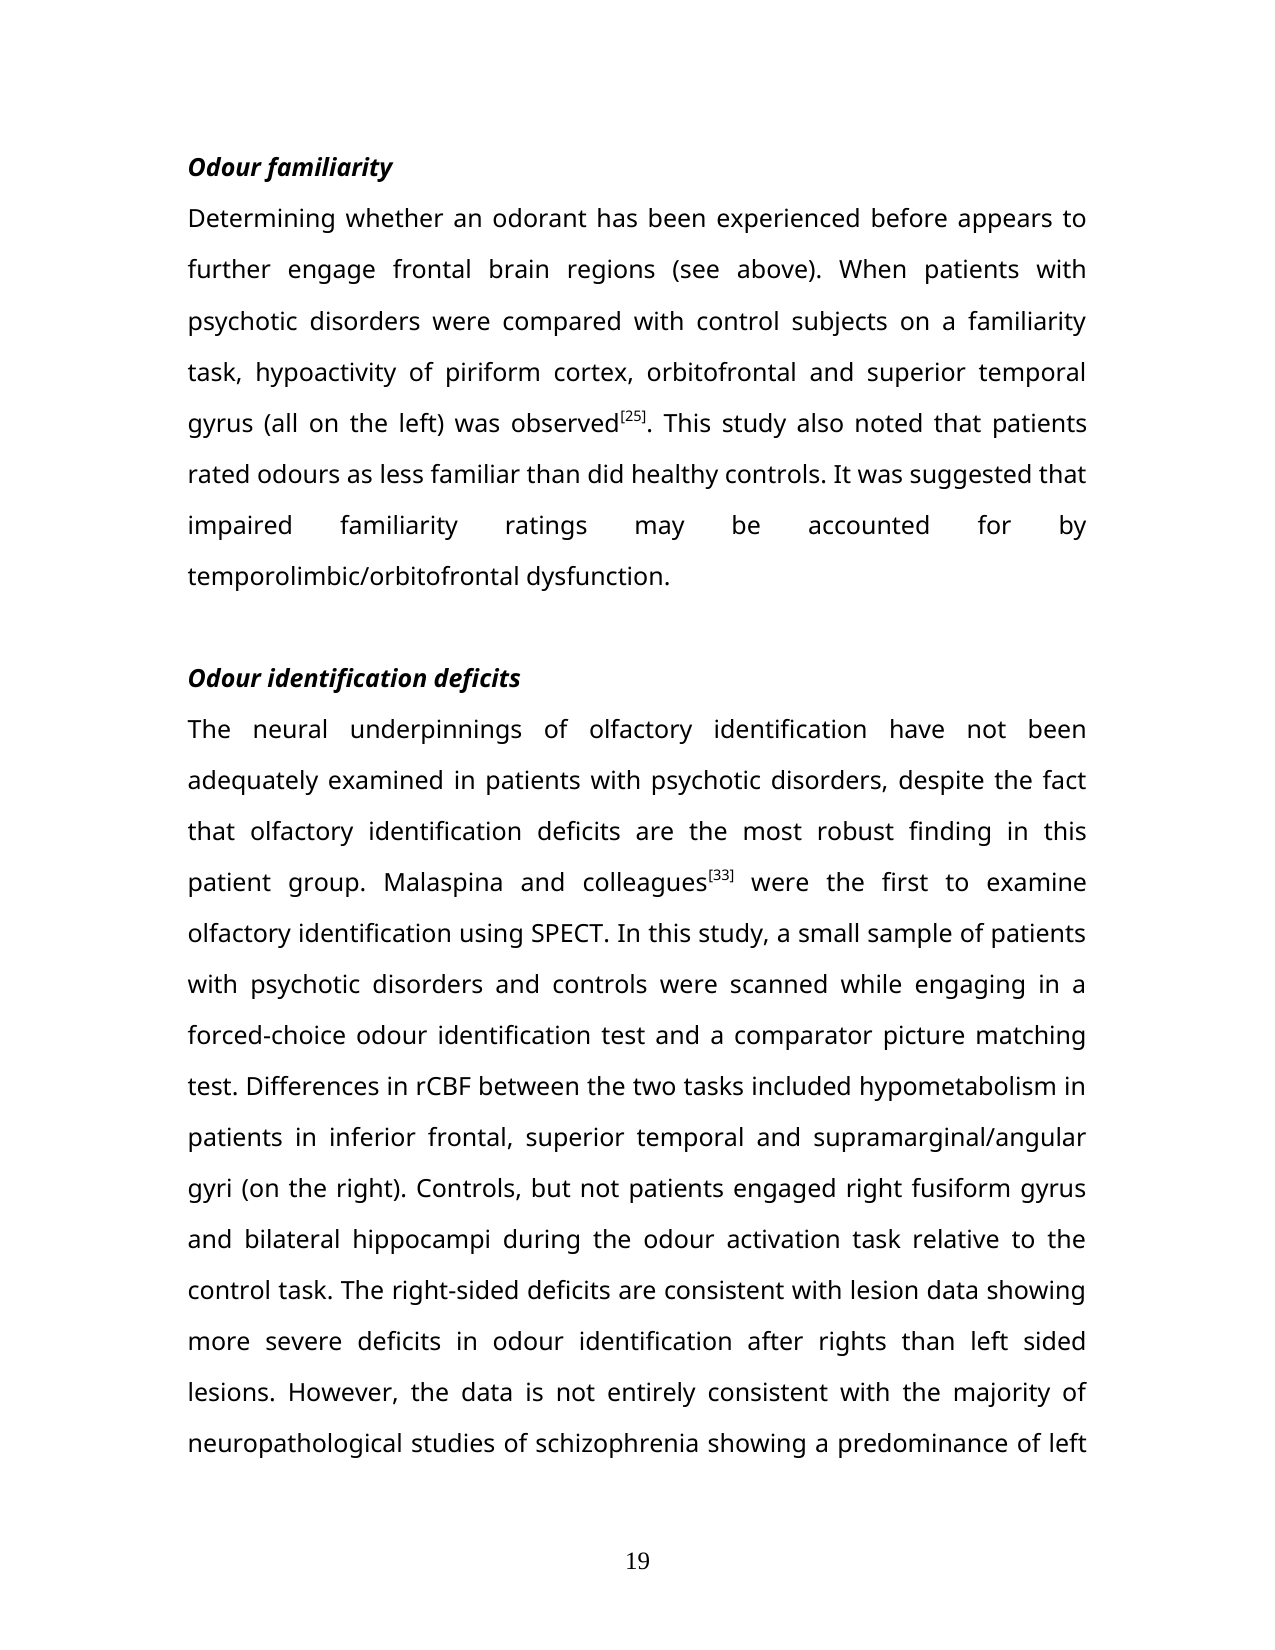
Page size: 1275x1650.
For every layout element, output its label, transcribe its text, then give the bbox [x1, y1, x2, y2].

text Odour familiarity [187, 150, 1087, 184]
text Odour identification deficits [187, 660, 1087, 694]
text Determining whether an odorant has been experienced before appears to further engage frontal brain regions (see above). When patients with psychotic disorders were compared with control subjects on a familiarity task, hypoactivity of piriform cortex, orbitofrontal and superior temporal gyrus (all on the left) was observed[25]. This study also noted that patients rated odours as less familiar than did healthy controls. It was suggested that impaired familiarity ratings may be accounted for by temporolimbic/orbitofrontal dysfunction. [187, 201, 1087, 592]
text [187, 711, 1087, 1460]
